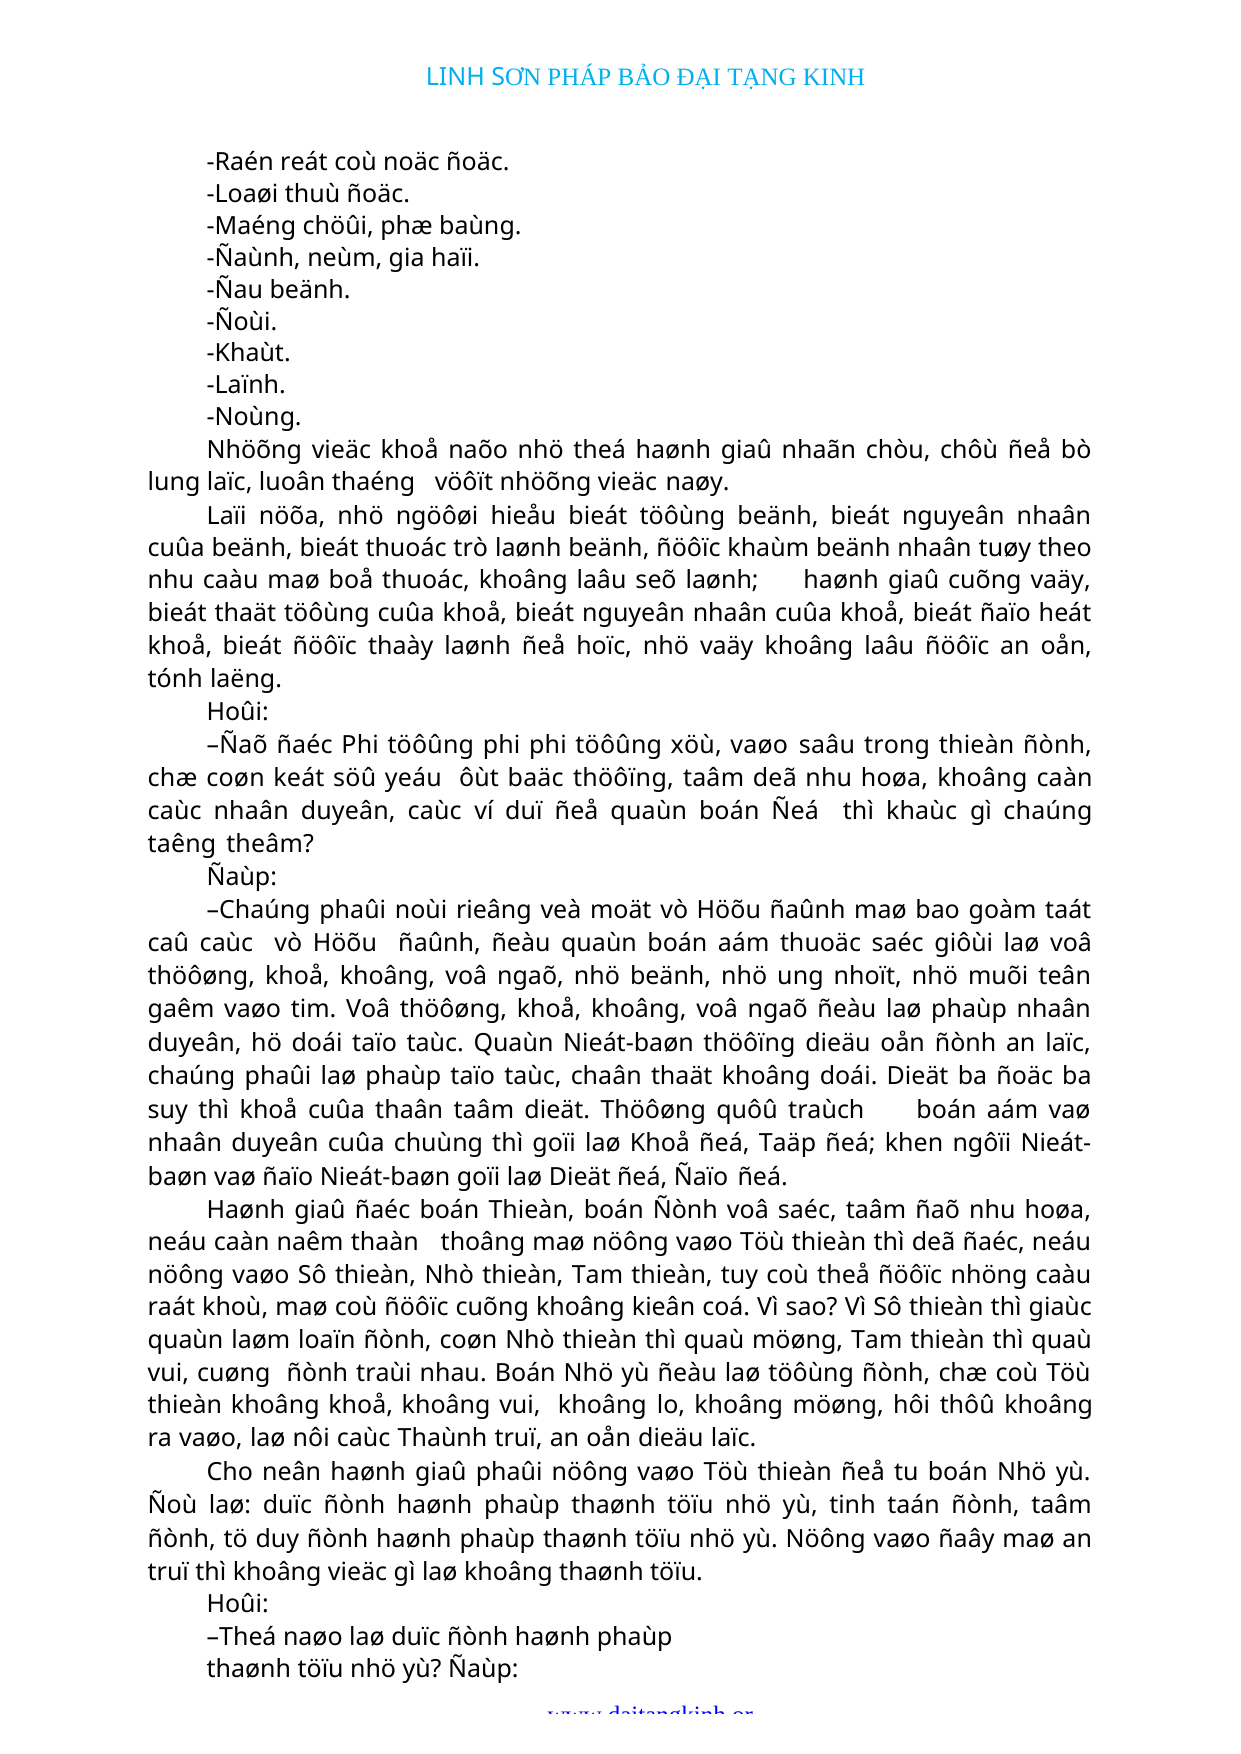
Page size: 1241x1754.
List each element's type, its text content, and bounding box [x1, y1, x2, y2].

text -Ñoùi. [206, 304, 1105, 336]
text –Ñaõ ñaéc Phi töôûng phi phi töôûng xöù, vaøo saâu trong thieàn ñònh, chæ coøn keát söû yeáu ôùt baäc thöôïng, taâm deã nhu hoøa, khoâng caàn caùc nhaân duyeân, caùc ví duï ñeå quaùn boán Ñeá thì khaùc gì chaúng taêng theâm? [147, 726, 1092, 860]
text Haønh giaû ñaéc boán Thieàn, boán Ñònh voâ saéc, taâm ñaõ nhu hoøa, neáu caàn naêm thaàn thoâng maø nöông vaøo Töù thieàn thì deã ñaéc, neáu nöông vaøo Sô thieàn, Nhò thieàn, Tam thieàn, tuy coù theå ñöôïc nhöng caàu raát khoù, maø coù ñöôïc cuõng khoâng kieân coá. Vì sao? Vì Sô thieàn thì giaùc quaùn laøm loaïn ñònh, coøn Nhò thieàn thì quaù möøng, Tam thieàn thì quaù vui, cuøng ñònh traùi nhau. Boán Nhö yù ñeàu laø töôùng ñònh, chæ coù Töù thieàn khoâng khoå, khoâng vui, khoâng lo, khoâng möøng, hôi thôû khoâng ra vaøo, laø nôi caùc Thaùnh truï, an oån dieäu laïc. [147, 1192, 1093, 1454]
text -Ñaùnh, neùm, gia haïi. [206, 241, 1105, 273]
text -Khaùt. [206, 336, 1105, 368]
text –Theá naøo laø duïc ñònh haønh phaùp thaønh töïu nhö yù? Ñaùp: [206, 1619, 756, 1685]
text -Raén reát coù noäc ñoäc. [206, 145, 1105, 177]
text Nhöõng vieäc khoå naõo nhö theá haønh giaû nhaãn chòu, chôù ñeå bò lung laïc, luoân thaéng vöôït nhöõng vieäc naøy. [147, 432, 1093, 498]
text -Loaøi thuù ñoäc. [206, 177, 1105, 209]
text -Noùng. [206, 400, 1105, 432]
text Cho neân haønh giaû phaûi nöông vaøo Töù thieàn ñeå tu boán Nhö yù. Ñoù laø: duïc ñònh haønh phaùp thaønh töïu nhö yù, tinh taán ñònh, taâm ñònh, tö duy ñònh haønh phaùp thaønh töïu nhö yù. Nöông vaøo ñaây maø an truï thì khoâng vieäc gì laø khoâng thaønh töïu. [147, 1454, 1093, 1588]
text Hoûi: [206, 1588, 1105, 1619]
text -Maéng chöûi, phæ baùng. [206, 209, 1105, 241]
text Hoûi: [206, 694, 1105, 726]
text -Ñau beänh. [206, 273, 1105, 304]
text -Laïnh. [206, 368, 1105, 400]
text –Chaúng phaûi noùi rieâng veà moät vò Höõu ñaûnh maø bao goàm taát caû caùc vò Höõu ñaûnh, ñeàu quaùn boán aám thuoäc saéc giôùi laø voâ thöôøng, khoå, khoâng, voâ ngaõ, nhö beänh, nhö ung nhoït, nhö muõi teân gaêm vaøo tim. Voâ thöôøng, khoå, khoâng, voâ ngaõ ñeàu laø phaùp nhaân duyeân, hö doái taïo taùc. Quaùn Nieát-baøn thöôïng dieäu oån ñònh an laïc, chaúng phaûi laø phaùp taïo taùc, chaân thaät khoâng doái. Dieät ba ñoäc ba suy thì khoå cuûa thaân taâm dieät. Thöôøng quôû traùch boán aám vaø nhaân duyeân cuûa chuùng thì goïi laø Khoå ñeá, Taäp ñeá; khen ngôïi Nieát-baøn vaø ñaïo Nieát-baøn goïi laø Dieät ñeá, Ñaïo ñeá. [147, 892, 1093, 1192]
text Ñaùp: [206, 860, 1105, 891]
text Laïi nöõa, nhö ngöôøi hieåu bieát töôùng beänh, bieát nguyeân nhaân cuûa beänh, bieát thuoác trò laønh beänh, ñöôïc khaùm beänh nhaân tuøy theo nhu caàu maø boå thuoác, khoâng laâu seõ laønh; haønh giaû cuõng vaäy, bieát thaät töôùng cuûa khoå, bieát nguyeân nhaân cuûa khoå, bieát ñaïo heát khoå, bieát ñöôïc thaày laønh ñeå hoïc, nhö vaäy khoâng laâu ñöôïc an oån, tónh laëng. [147, 498, 1093, 694]
